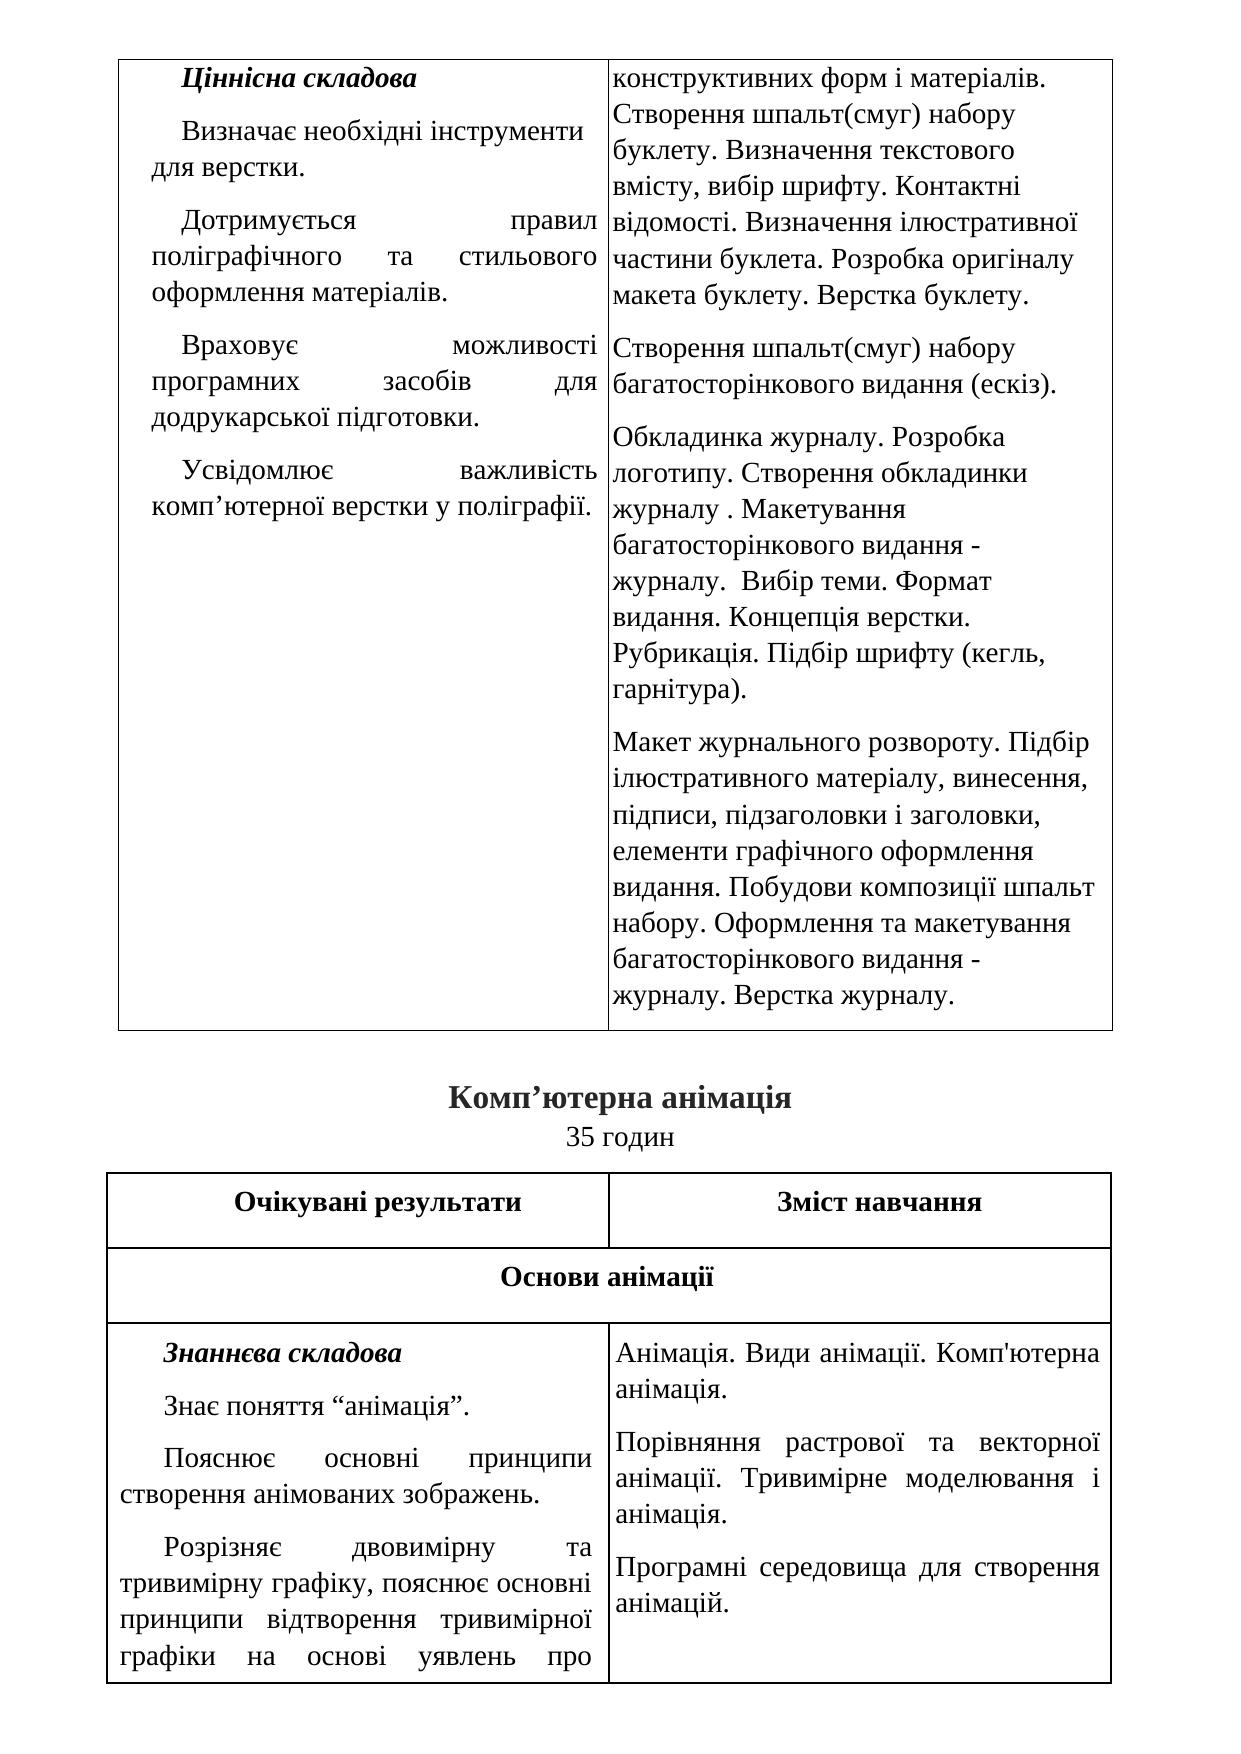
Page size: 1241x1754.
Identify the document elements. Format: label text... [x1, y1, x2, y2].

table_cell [108, 1324, 608, 1682]
table_header Зміст навчання [610, 1174, 1110, 1247]
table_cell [610, 1324, 1110, 1682]
text 35 годин [118, 1119, 1122, 1153]
table_header Очікувані результати [108, 1174, 608, 1247]
subtitle Комп’ютерна анімація [118, 1078, 1122, 1116]
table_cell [119, 60, 608, 1030]
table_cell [609, 60, 1112, 1030]
table_cell Основи анімації [108, 1249, 1110, 1322]
